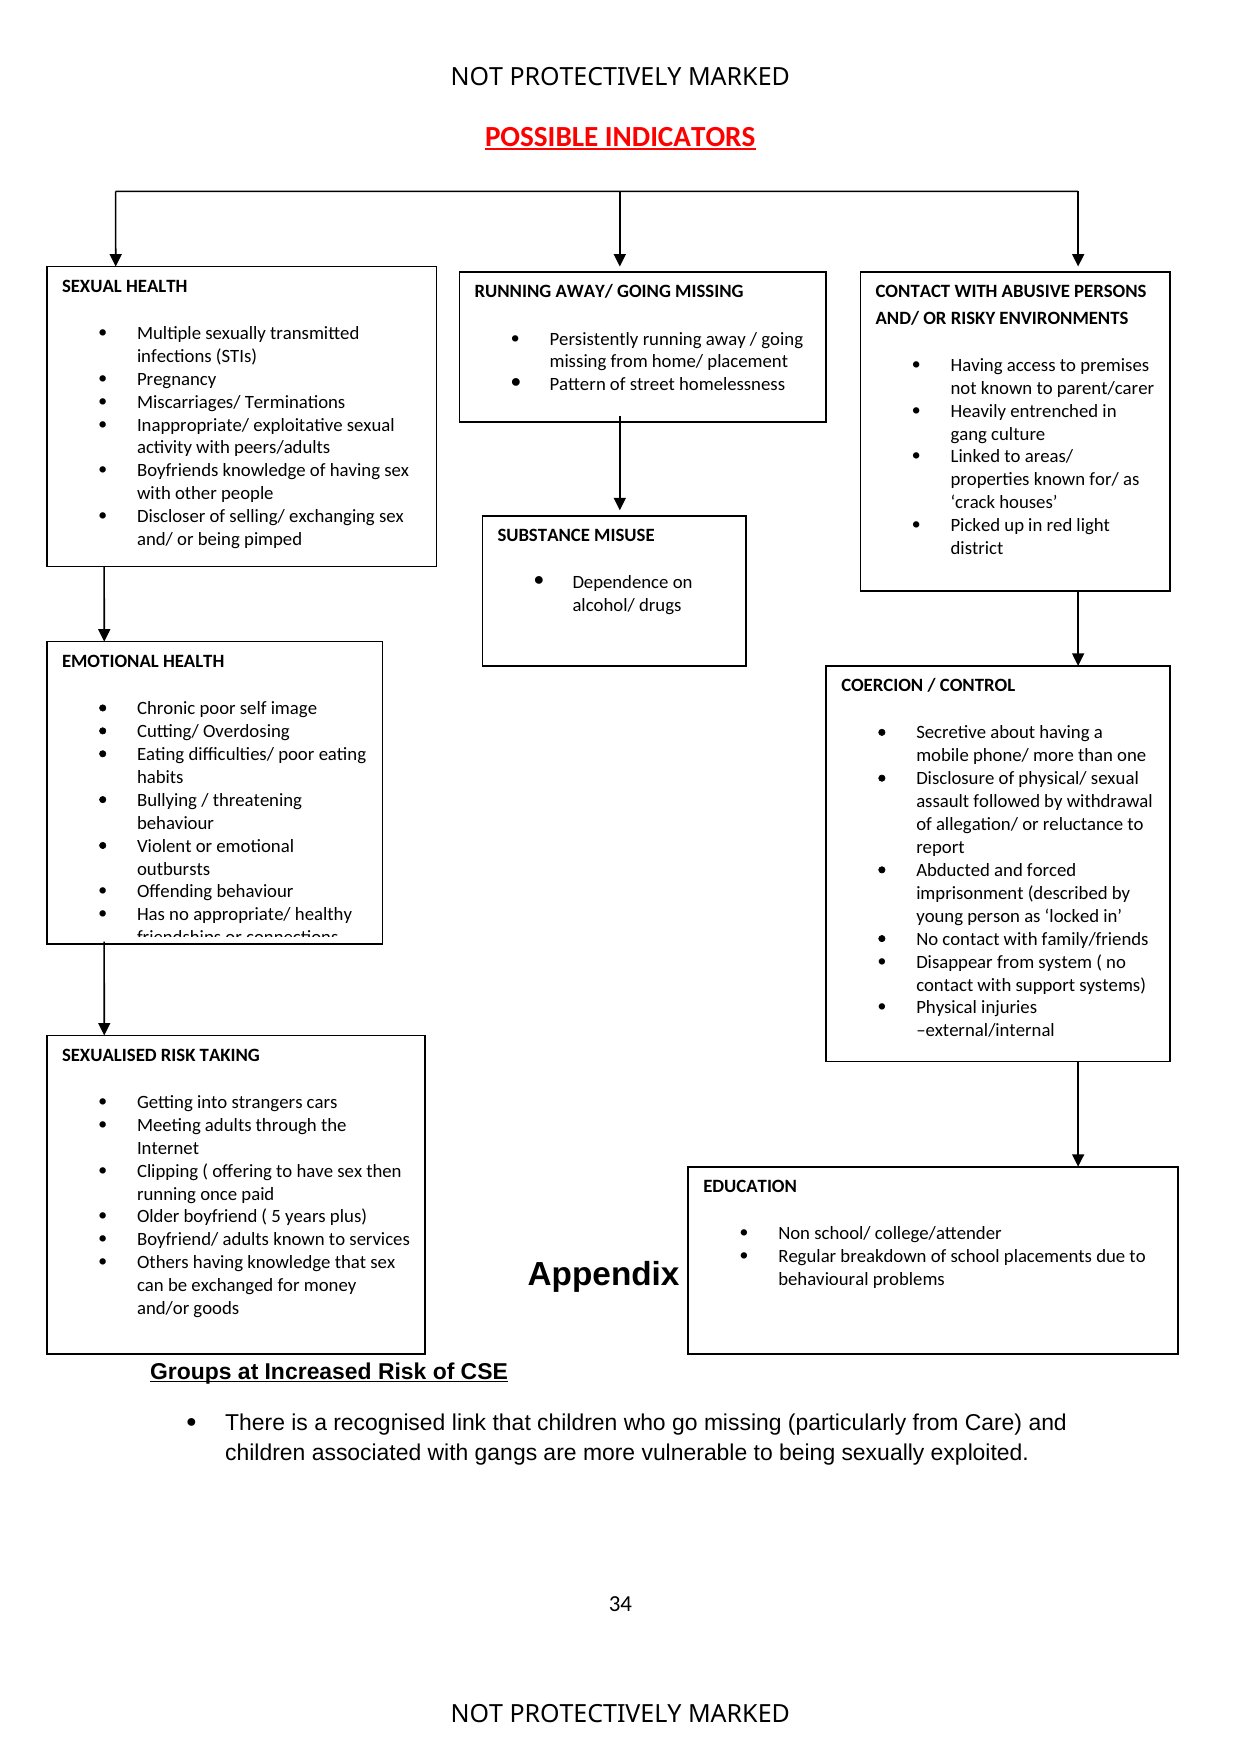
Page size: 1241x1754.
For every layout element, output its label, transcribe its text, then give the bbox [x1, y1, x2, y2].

text POSSIBLE INDICATORS [150, 118, 1090, 153]
subtitle Appendix C [426, 1254, 687, 1293]
text Groups at Increased Risk of CSE [150, 1358, 1090, 1384]
list There is a recognised link that children who go missing (particularly from Care) and children associated with gangs are more vulnerable to being sexually exploited. [187, 1409, 1090, 1466]
